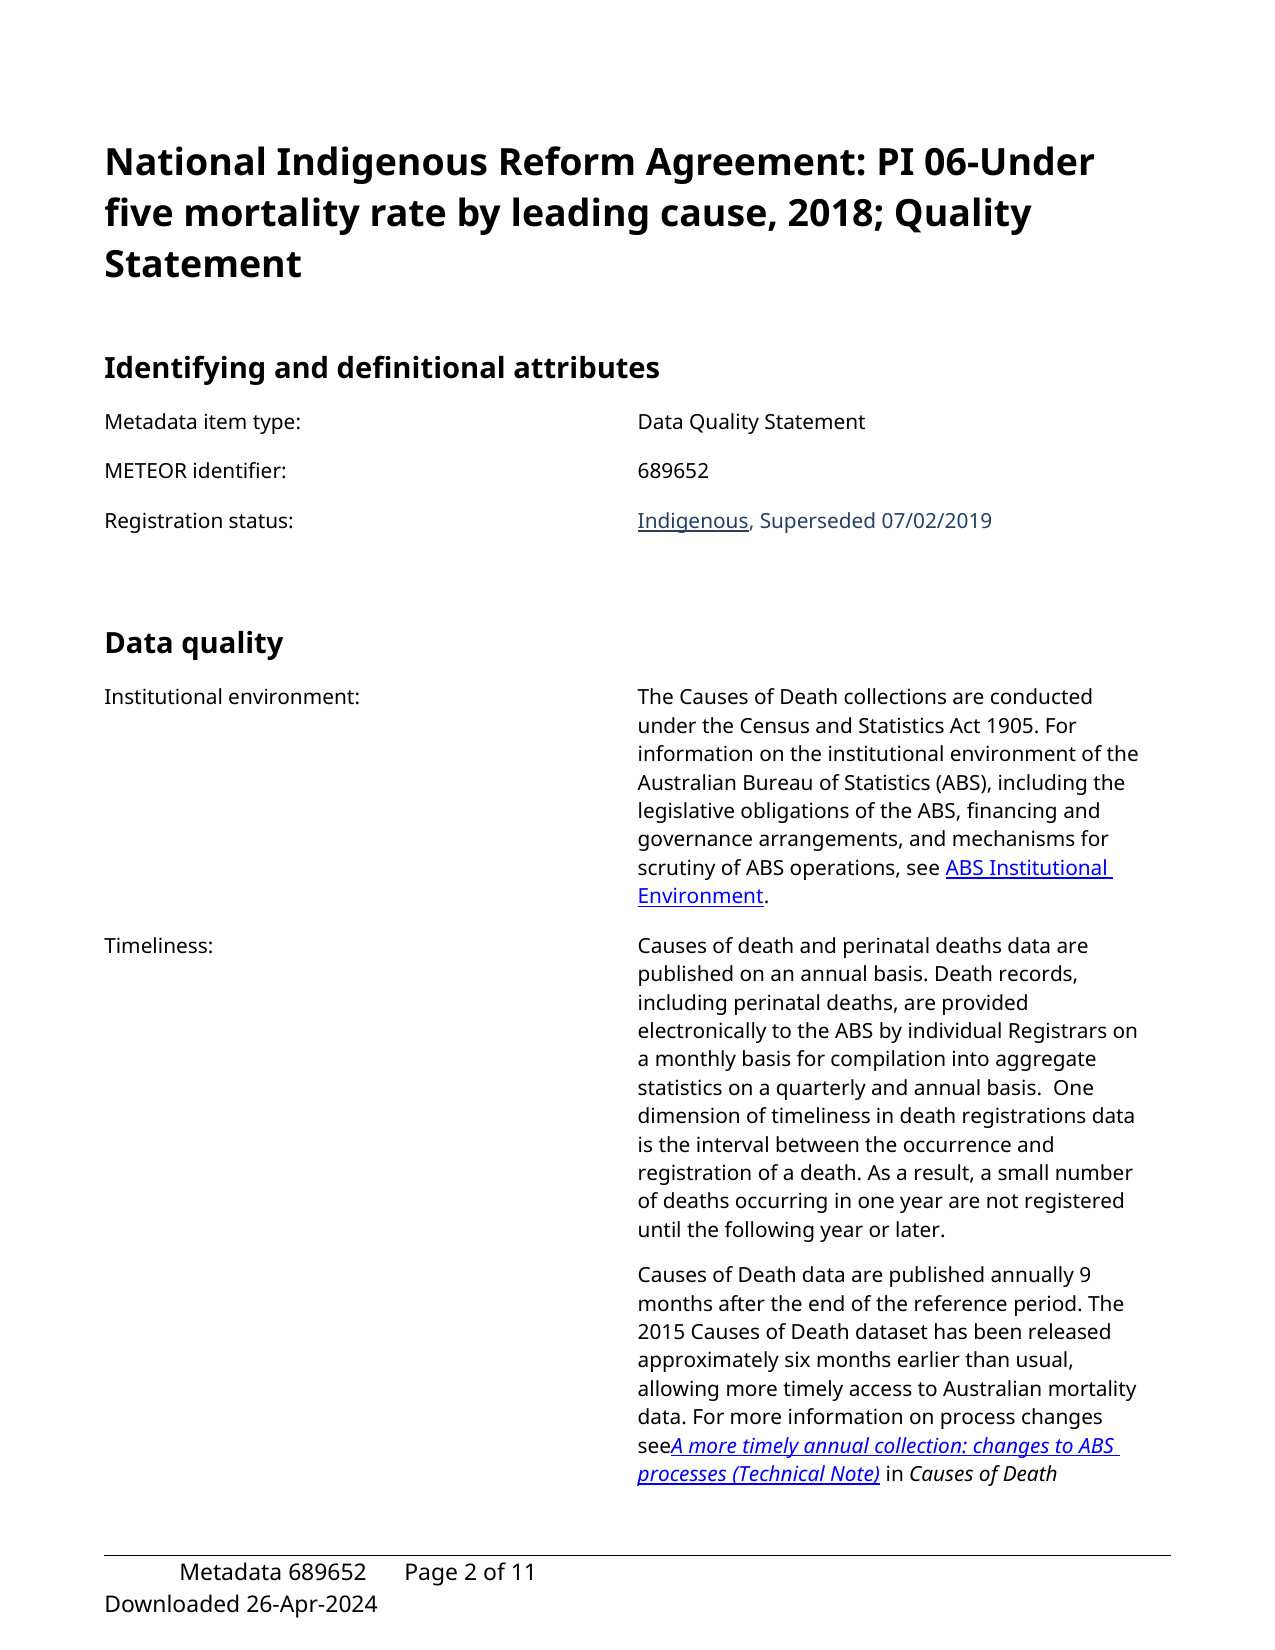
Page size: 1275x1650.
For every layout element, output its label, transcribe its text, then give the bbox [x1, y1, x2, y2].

table_cell Metadata item type: [93, 397, 626, 446]
table_cell METEOR identifier: [93, 446, 626, 496]
table_cell Registration status: [93, 496, 626, 545]
table_header Data quality [93, 576, 1159, 672]
table_cell Timeliness: [93, 920, 626, 1498]
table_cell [626, 920, 1159, 1498]
table_cell Institutional environment: [93, 672, 626, 920]
table_cell Indigenous, Superseded 07/02/2019 [626, 496, 1159, 545]
table_cell The Causes of Death collections are conducted under the Census and Statistics Act 1905. For information on the institutional environment of the Australian Bureau of Statistics (ABS), including the legislative obligations of the ABS, financing and governance arrangements, and mechanisms for scrutiny of ABS operations, see ABS Institutional Environment. [626, 672, 1159, 920]
subtitle National Indigenous Reform Agreement: PI 06-Under five mortality rate by leading cause, 2018; Quality Statement [104, 135, 1171, 288]
table_cell 689652 [626, 446, 1159, 496]
table_cell Data Quality Statement [626, 397, 1159, 446]
table_header Identifying and definitional attributes [93, 301, 1159, 397]
